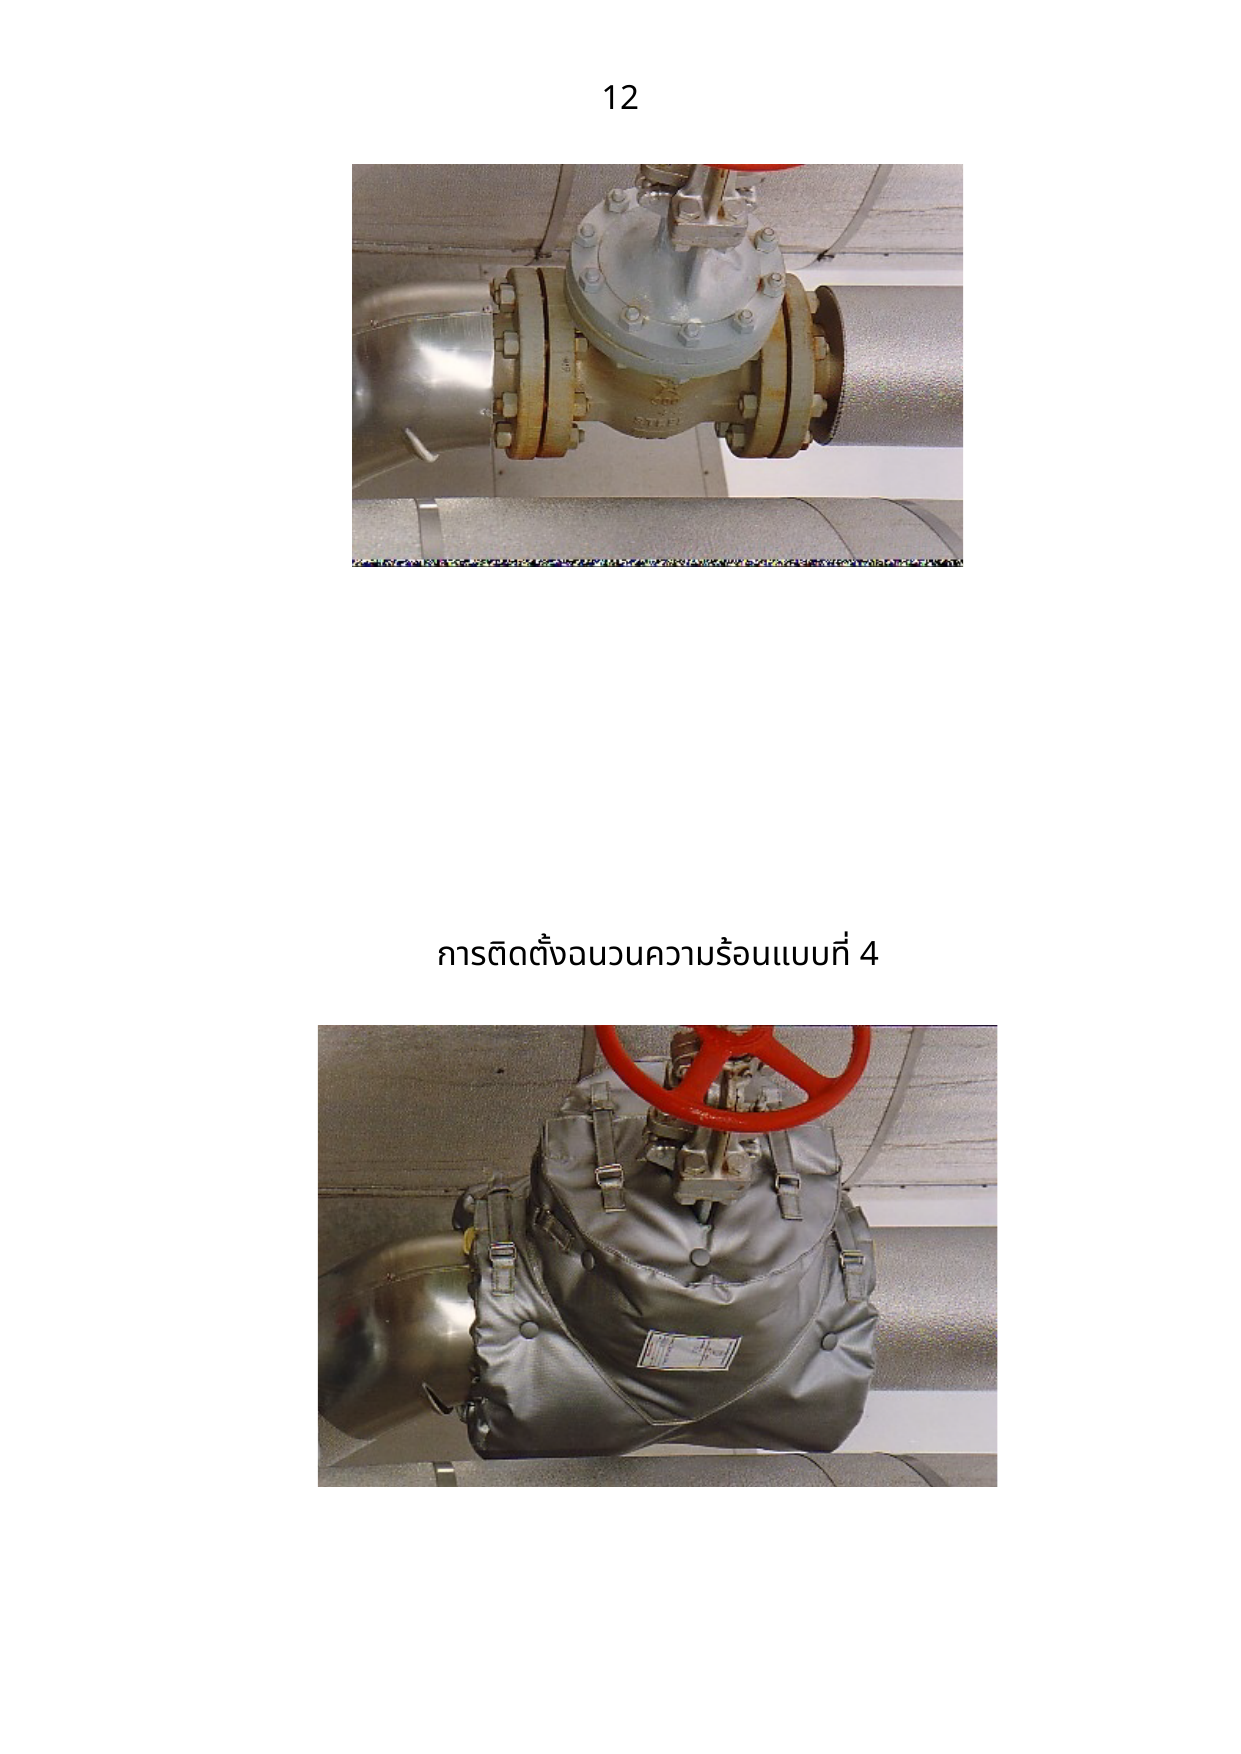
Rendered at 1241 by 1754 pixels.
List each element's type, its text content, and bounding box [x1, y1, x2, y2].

list การติดตั้งฉนวนความร้อนแบบที่ 4 [150, 930, 1090, 980]
